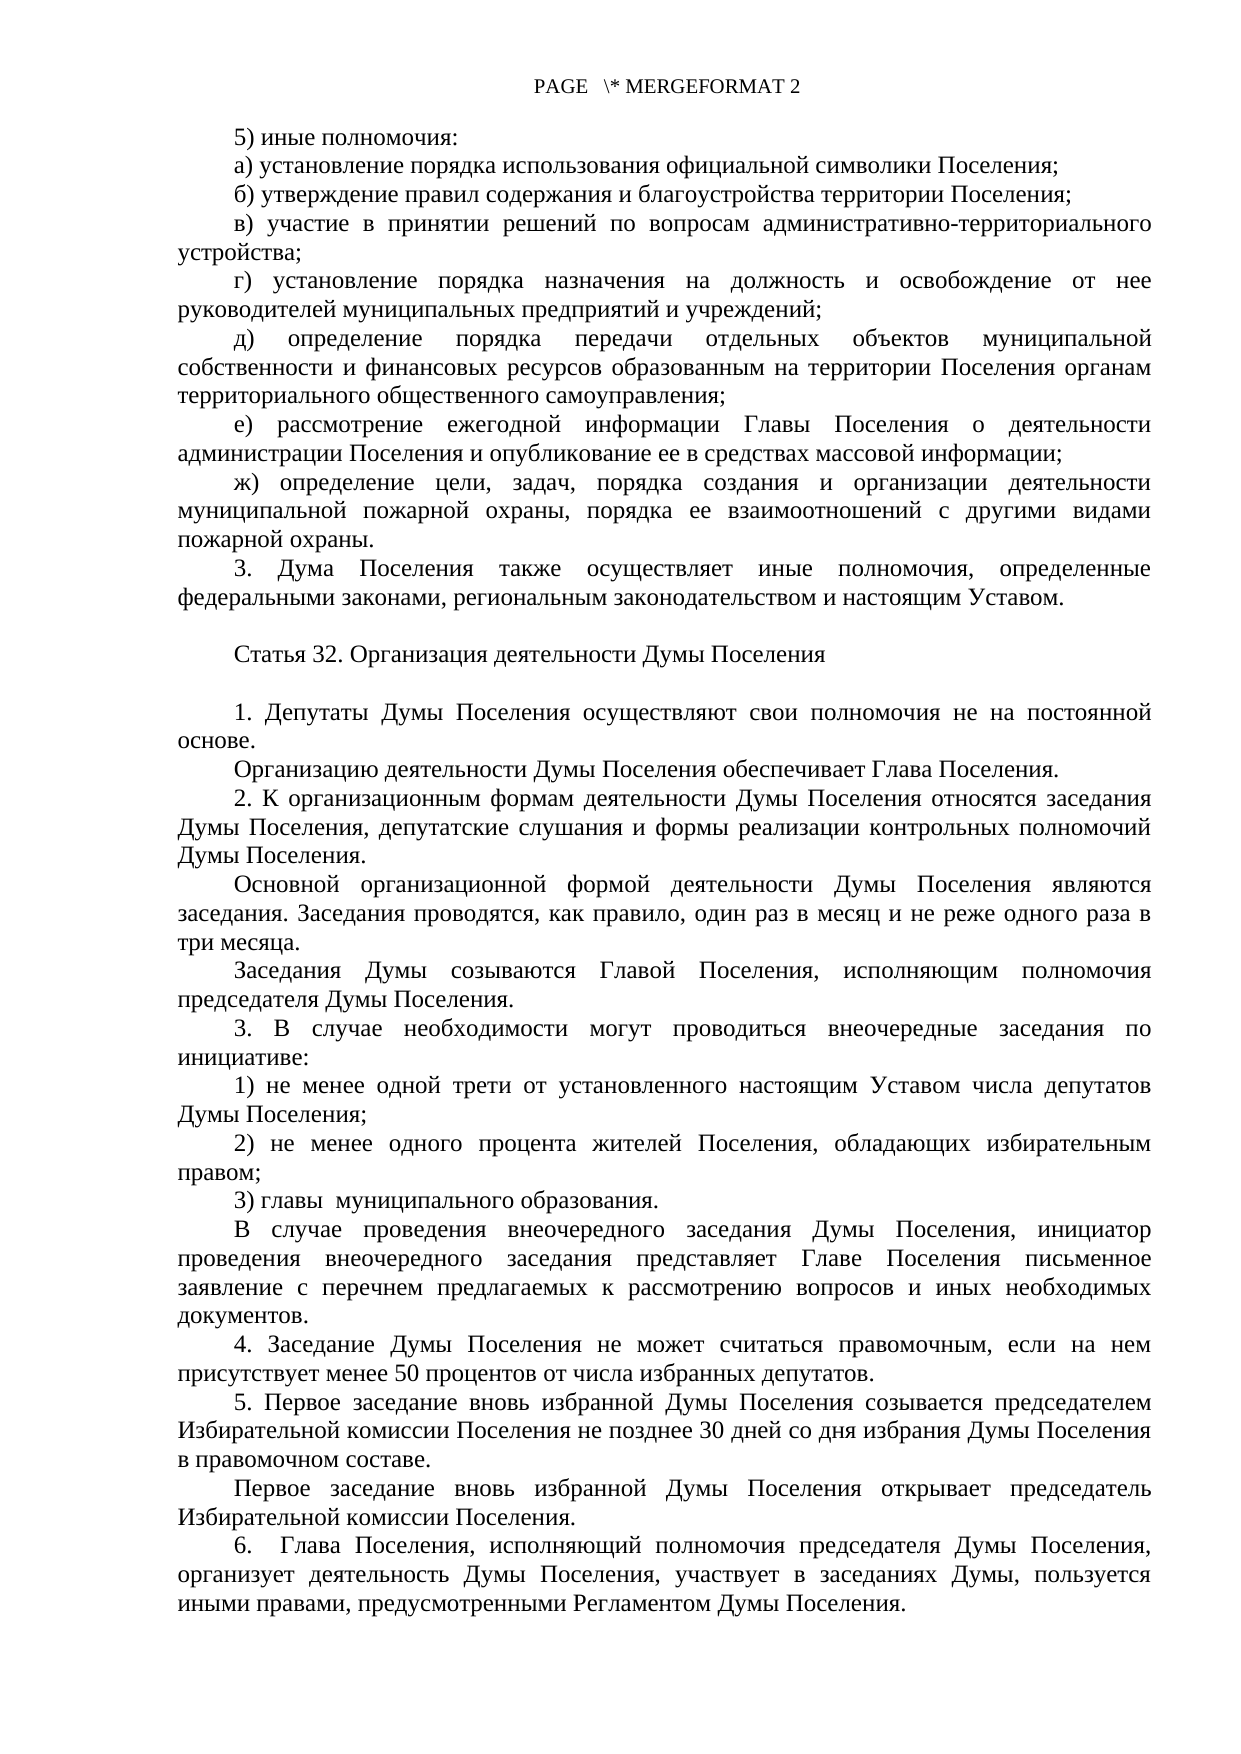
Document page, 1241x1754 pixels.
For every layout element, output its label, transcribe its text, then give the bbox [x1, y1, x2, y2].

text в) участие в принятии решений по вопросам административно-территориального устройства; [177, 208, 1152, 266]
text 5. Первое заседание вновь избранной Думы Поселения созывается председателем Избирательной комиссии Поселения не позднее 30 дней со дня избрания Думы Поселения в правомочном составе. [177, 1387, 1152, 1473]
text е) рассмотрение ежегодной информации Главы Поселения о деятельности администрации Поселения и опубликование ее в средствах массовой информации; [177, 409, 1152, 467]
text 6. Глава Поселения, исполняющий полномочия председателя Думы Поселения, организует деятельность Думы Поселения, участвует в заседаниях Думы, пользуется иными правами, предусмотренными Регламентом Думы Поселения. [177, 1531, 1152, 1617]
text 4. Заседание Думы Поселения не может считаться правомочным, если на нем присутствует менее 50 процентов от числа избранных депутатов. [177, 1329, 1152, 1387]
text В случае проведения внеочередного заседания Думы Поселения, инициатор проведения внеочередного заседания представляет Главе Поселения письменное заявление с перечнем предлагаемых к рассмотрению вопросов и иных необходимых документов. [177, 1214, 1152, 1329]
text б) утверждение правил содержания и благоустройства территории Поселения; [177, 179, 1152, 208]
text Основной организационной формой деятельности Думы Поселения являются заседания. Заседания проводятся, как правило, один раз в месяц и не реже одного раза в три месяца. [177, 869, 1152, 956]
text а) установление порядка использования официальной символики Поселения; [177, 151, 1152, 179]
text 2) не менее одного процента жителей Поселения, обладающих избирательным правом; [177, 1128, 1152, 1186]
text 1) не менее одной трети от установленного настоящим Уставом числа депутатов Думы Поселения; [177, 1071, 1152, 1128]
text 2. К организационным формам деятельности Думы Поселения относятся заседания Думы Поселения, депутатские слушания и формы реализации контрольных полномочий Думы Поселения. [177, 783, 1152, 869]
text 3. Дума Поселения также осуществляет иные полномочия, определенные федеральными законами, региональным законодательством и настоящим Уставом. [177, 553, 1152, 611]
text 3. В случае необходимости могут проводиться внеочередные заседания по инициативе: [177, 1013, 1152, 1071]
text д) определение порядка передачи отдельных объектов муниципальной собственности и финансовых ресурсов образованным на территории Поселения органам территориального общественного самоуправления; [177, 323, 1152, 409]
text Первое заседание вновь избранной Думы Поселения открывает председатель Избирательной комиссии Поселения. [177, 1473, 1152, 1531]
text Заседания Думы созываются Главой Поселения, исполняющим полномочия председателя Думы Поселения. [177, 956, 1152, 1013]
text 3) главы муниципального образования. [177, 1186, 1152, 1214]
text Статья 32. Организация деятельности Думы Поселения [177, 639, 1152, 668]
text г) установление порядка назначения на должность и освобождение от нее руководителей муниципальных предприятий и учреждений; [177, 266, 1152, 323]
text ж) определение цели, задач, порядка создания и организации деятельности муниципальной пожарной охраны, порядка ее взаимоотношений с другими видами пожарной охраны. [177, 467, 1152, 553]
text Организацию деятельности Думы Поселения обеспечивает Глава Поселения. [177, 754, 1152, 783]
text 5) иные полномочия: [177, 122, 1152, 151]
text 1. Депутаты Думы Поселения осуществляют свои полномочия не на постоянной основе. [177, 697, 1152, 754]
